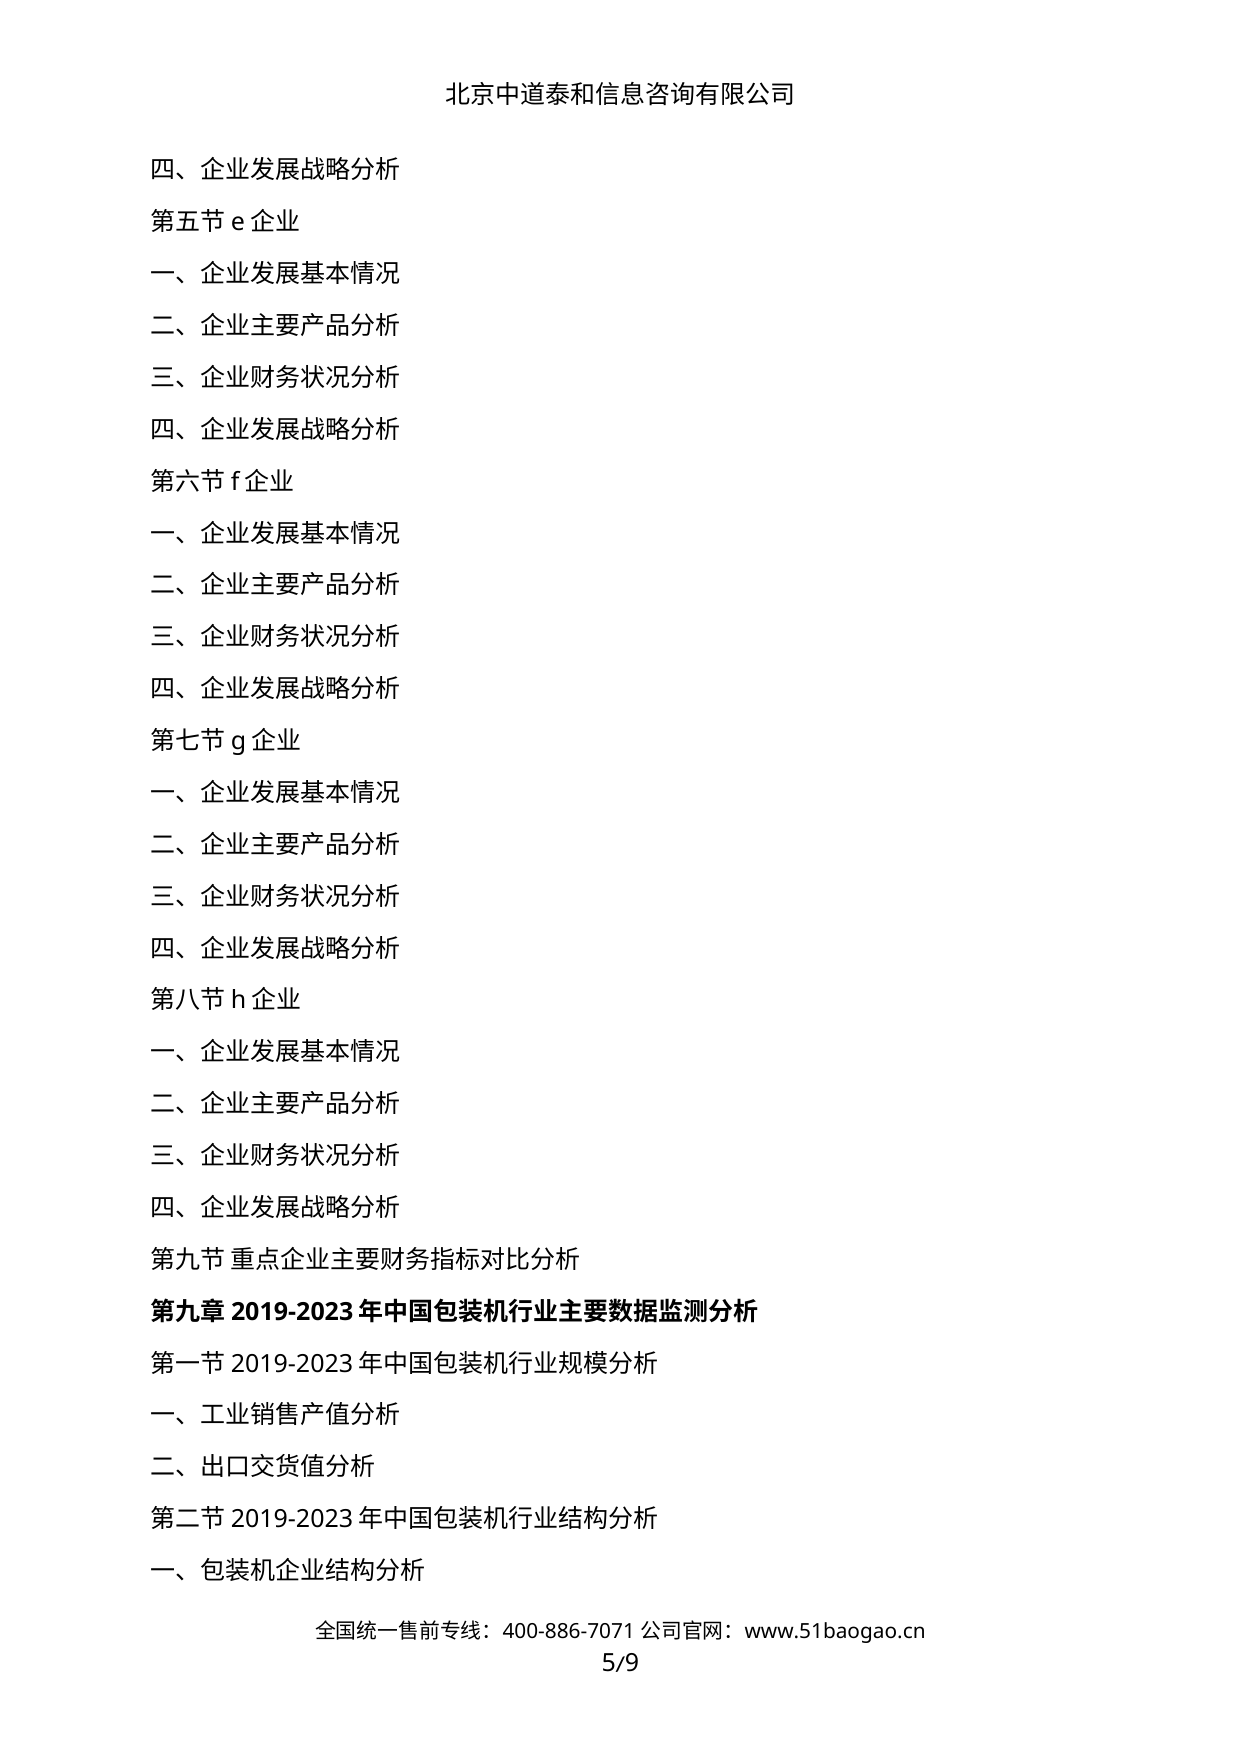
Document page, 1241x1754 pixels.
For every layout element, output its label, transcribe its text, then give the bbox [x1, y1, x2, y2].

text 二、企业主要产品分析 [150, 565, 1090, 601]
text 第一节 2019-2023年中国包装机行业规模分析 [150, 1343, 1090, 1379]
text 第九章 2019-2023年中国包装机行业主要数据监测分析 [150, 1291, 1090, 1327]
text 三、企业财务状况分析 [150, 1136, 1090, 1172]
text 一、包装机企业结构分析 [150, 1551, 1090, 1587]
text 第九节 重点企业主要财务指标对比分析 [150, 1239, 1090, 1276]
text 一、企业发展基本情况 [150, 772, 1090, 809]
text 四、企业发展战略分析 [150, 1187, 1090, 1224]
text 三、企业财务状况分析 [150, 876, 1090, 912]
text 二、企业主要产品分析 [150, 306, 1090, 342]
text 四、企业发展战略分析 [150, 669, 1090, 705]
text 第六节 f企业 [150, 461, 1090, 497]
text 一、工业销售产值分析 [150, 1395, 1090, 1431]
text 第二节 2019-2023年中国包装机行业结构分析 [150, 1499, 1090, 1535]
text 一、企业发展基本情况 [150, 513, 1090, 549]
text 三、企业财务状况分析 [150, 617, 1090, 653]
text 二、出口交货值分析 [150, 1447, 1090, 1483]
text 二、企业主要产品分析 [150, 1084, 1090, 1120]
text 一、企业发展基本情况 [150, 254, 1090, 290]
text 三、企业财务状况分析 [150, 357, 1090, 394]
text 四、企业发展战略分析 [150, 150, 1090, 186]
text 四、企业发展战略分析 [150, 409, 1090, 446]
text 第八节 h企业 [150, 980, 1090, 1016]
text 二、企业主要产品分析 [150, 824, 1090, 861]
text 第七节 g企业 [150, 721, 1090, 757]
text 第五节 e企业 [150, 202, 1090, 238]
text 四、企业发展战略分析 [150, 928, 1090, 964]
text 一、企业发展基本情况 [150, 1032, 1090, 1068]
